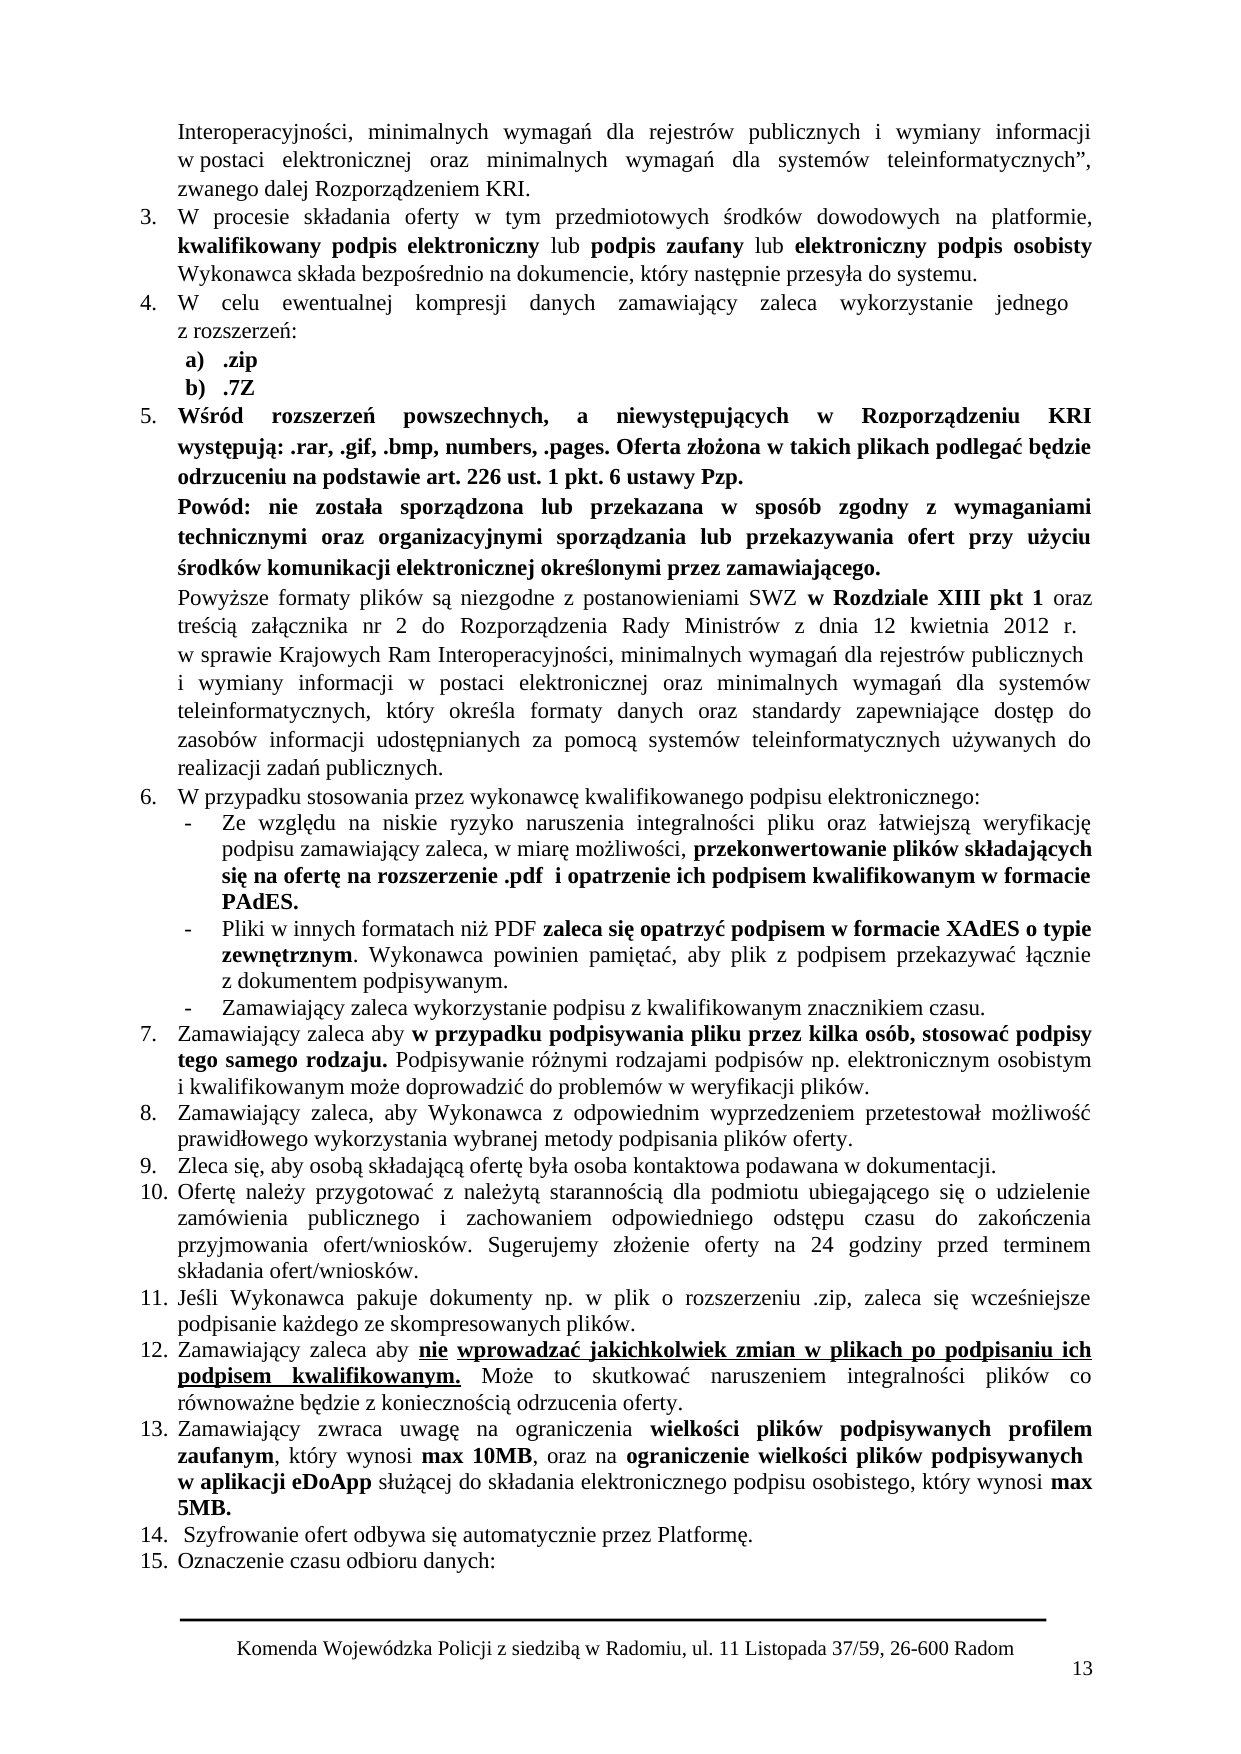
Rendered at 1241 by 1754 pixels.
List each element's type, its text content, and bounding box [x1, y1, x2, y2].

list Jeśli Wykonawca pakuje dokumenty np. w plik o rozszerzeniu .zip, zaleca się wcześniejsze podpisanie każdego ze skompresowanych plików. [140, 1283, 1092, 1336]
list Zleca się, aby osobą składającą ofertę była osoba kontaktowa podawana w dokumentacji. [140, 1152, 1092, 1178]
list Oznaczenie czasu odbioru danych: [140, 1547, 1092, 1573]
text Powyższe formaty plików są niezgodne z postanowieniami SWZ w Rozdziale XIII pkt 1 oraz treścią załącznika nr 2 do Rozporządzenia Rady Ministrów z dnia 12 kwietnia 2012 r. w sprawie Krajowych Ram Interoperacyjności, minimalnych wymagań dla rejestrów publicznych i wymiany informacji w postaci elektronicznej oraz minimalnych wymagań dla systemów teleinformatycznych, który określa formaty danych oraz standardy zapewniające dostęp do zasobów informacji udostępnianych za pomocą systemów teleinformatycznych używanych do realizacji zadań publicznych. [177, 584, 1092, 781]
list Ze względu na niskie ryzyko naruszenia integralności pliku oraz łatwiejszą weryfikację podpisu zamawiający zaleca, w miarę możliwości, przekonwertowanie plików składających się na ofertę na rozszerzenie .pdf i opatrzenie ich podpisem kwalifikowanym w formacie PAdES. [184, 809, 1092, 914]
list Zamawiający zaleca aby nie wprowadzać jakichkolwiek zmian w plikach po podpisaniu ich podpisem kwalifikowanym. Może to skutkować naruszeniem integralności plików co równoważne będzie z koniecznością odrzucenia oferty. [140, 1336, 1092, 1415]
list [140, 118, 1092, 201]
list .zip [185, 346, 1092, 372]
list Pliki w innych formatach niż PDF zaleca się opatrzyć podpisem w formacie XAdES o typie zewnętrznym. Wykonawca powinien pamiętać, aby plik z podpisem przekazywać łącznie z dokumentem podpisywanym. [184, 914, 1092, 994]
text Powód: nie została sporządzona lub przekazana w sposób zgodny z wymaganiami technicznymi oraz organizacyjnymi sporządzania lub przekazywania ofert przy użyciu środków komunikacji elektronicznej określonymi przez zamawiającego. [177, 493, 1092, 580]
list W celu ewentualnej kompresji danych zamawiający zaleca wykorzystanie jednego z rozszerzeń: [140, 289, 1092, 343]
list Zamawiający zaleca wykorzystanie podpisu z kwalifikowanym znacznikiem czasu. [184, 994, 1092, 1020]
list Zamawiający zwraca uwagę na ograniczenia wielkości plików podpisywanych profilem zaufanym, który wynosi max 10MB, oraz na ograniczenie wielkości plików podpisywanych w aplikacji eDoApp służącej do składania elektronicznego podpisu osobistego, który wynosi max 5MB. [140, 1415, 1092, 1521]
list Szyfrowanie ofert odbywa się automatycznie przez Platformę. [140, 1521, 1092, 1547]
list .7Z [185, 374, 1092, 400]
list Wśród rozszerzeń powszechnych, a niewystępujących w Rozporządzeniu KRI występują: .rar, .gif, .bmp, numbers, .pages. Oferta złożona w takich plikach podlegać będzie odrzuceniu na podstawie art. 226 ust. 1 pkt. 6 ustawy Pzp. [140, 402, 1092, 489]
list W procesie składania oferty w tym przedmiotowych środków dowodowych na platformie, kwalifikowany podpis elektroniczny lub podpis zaufany lub elektroniczny podpis osobisty Wykonawca składa bezpośrednio na dokumencie, który następnie przesyła do systemu. [140, 203, 1092, 287]
list W przypadku stosowania przez wykonawcę kwalifikowanego podpisu elektronicznego: [140, 783, 1092, 809]
list Zamawiający zaleca, aby Wykonawca z odpowiednim wyprzedzeniem przetestował możliwość prawidłowego wykorzystania wybranej metody podpisania plików oferty. [140, 1099, 1092, 1152]
list Ofertę należy przygotować z należytą starannością dla podmiotu ubiegającego się o udzielenie zamówienia publicznego i zachowaniem odpowiedniego odstępu czasu do zakończenia przyjmowania ofert/wniosków. Sugerujemy złożenie oferty na 24 godziny przed terminem składania ofert/wniosków. [140, 1178, 1092, 1283]
list Zamawiający zaleca aby w przypadku podpisywania pliku przez kilka osób, stosować podpisy tego samego rodzaju. Podpisywanie różnymi rodzajami podpisów np. elektronicznym osobistym i kwalifikowanym może doprowadzić do problemów w weryfikacji plików. [140, 1020, 1092, 1099]
